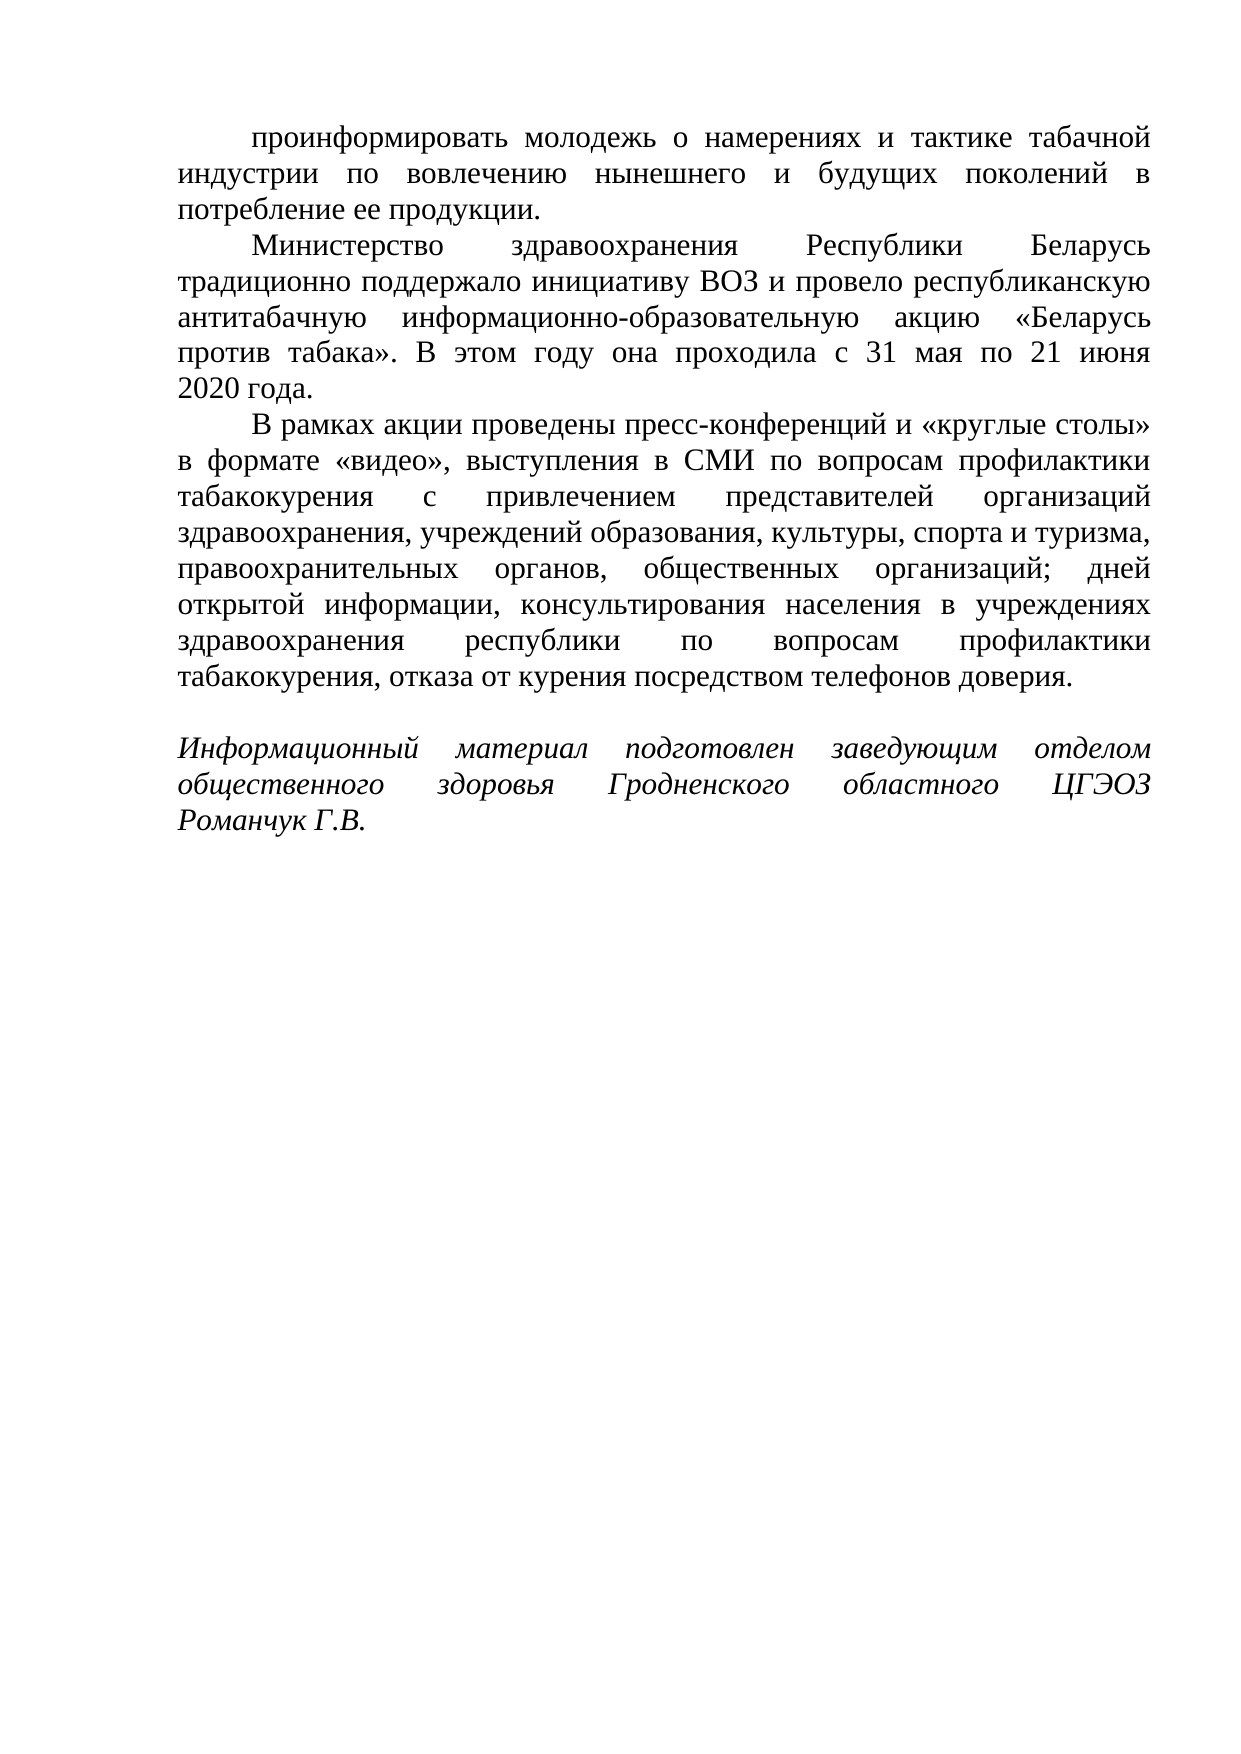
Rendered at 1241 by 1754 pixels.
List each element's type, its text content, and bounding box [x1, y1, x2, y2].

text Министерство здравоохранения Республики Беларусь традиционно поддержало инициативу ВОЗ и провело республиканскую антитабачную информационно-образовательную акцию «Беларусь против табака». В этом году она проходила с 31 мая по 21 июня 2020 года. [177, 226, 1152, 406]
text проинформировать молодежь о намерениях и тактике табачной индустрии по вовлечению нынешнего и будущих поколений в потребление ее продукции. [177, 118, 1152, 226]
text В рамках акции проведены пресс-конференций и «круглые столы» в формате «видео», выступления в СМИ по вопросам профилактики табакокурения с привлечением представителей организаций здравоохранения, учреждений образования, культуры, спорта и туризма, правоохранительных органов, общественных организаций; дней открытой информации, консультирования населения в учреждениях здравоохранения республики по вопросам профилактики табакокурения, отказа от курения посредством телефонов доверия. [177, 406, 1152, 693]
text Информационный материал подготовлен заведующим отделом общественного здоровья Гродненского областного ЦГЭОЗ Романчук Г.В. [177, 729, 1152, 837]
